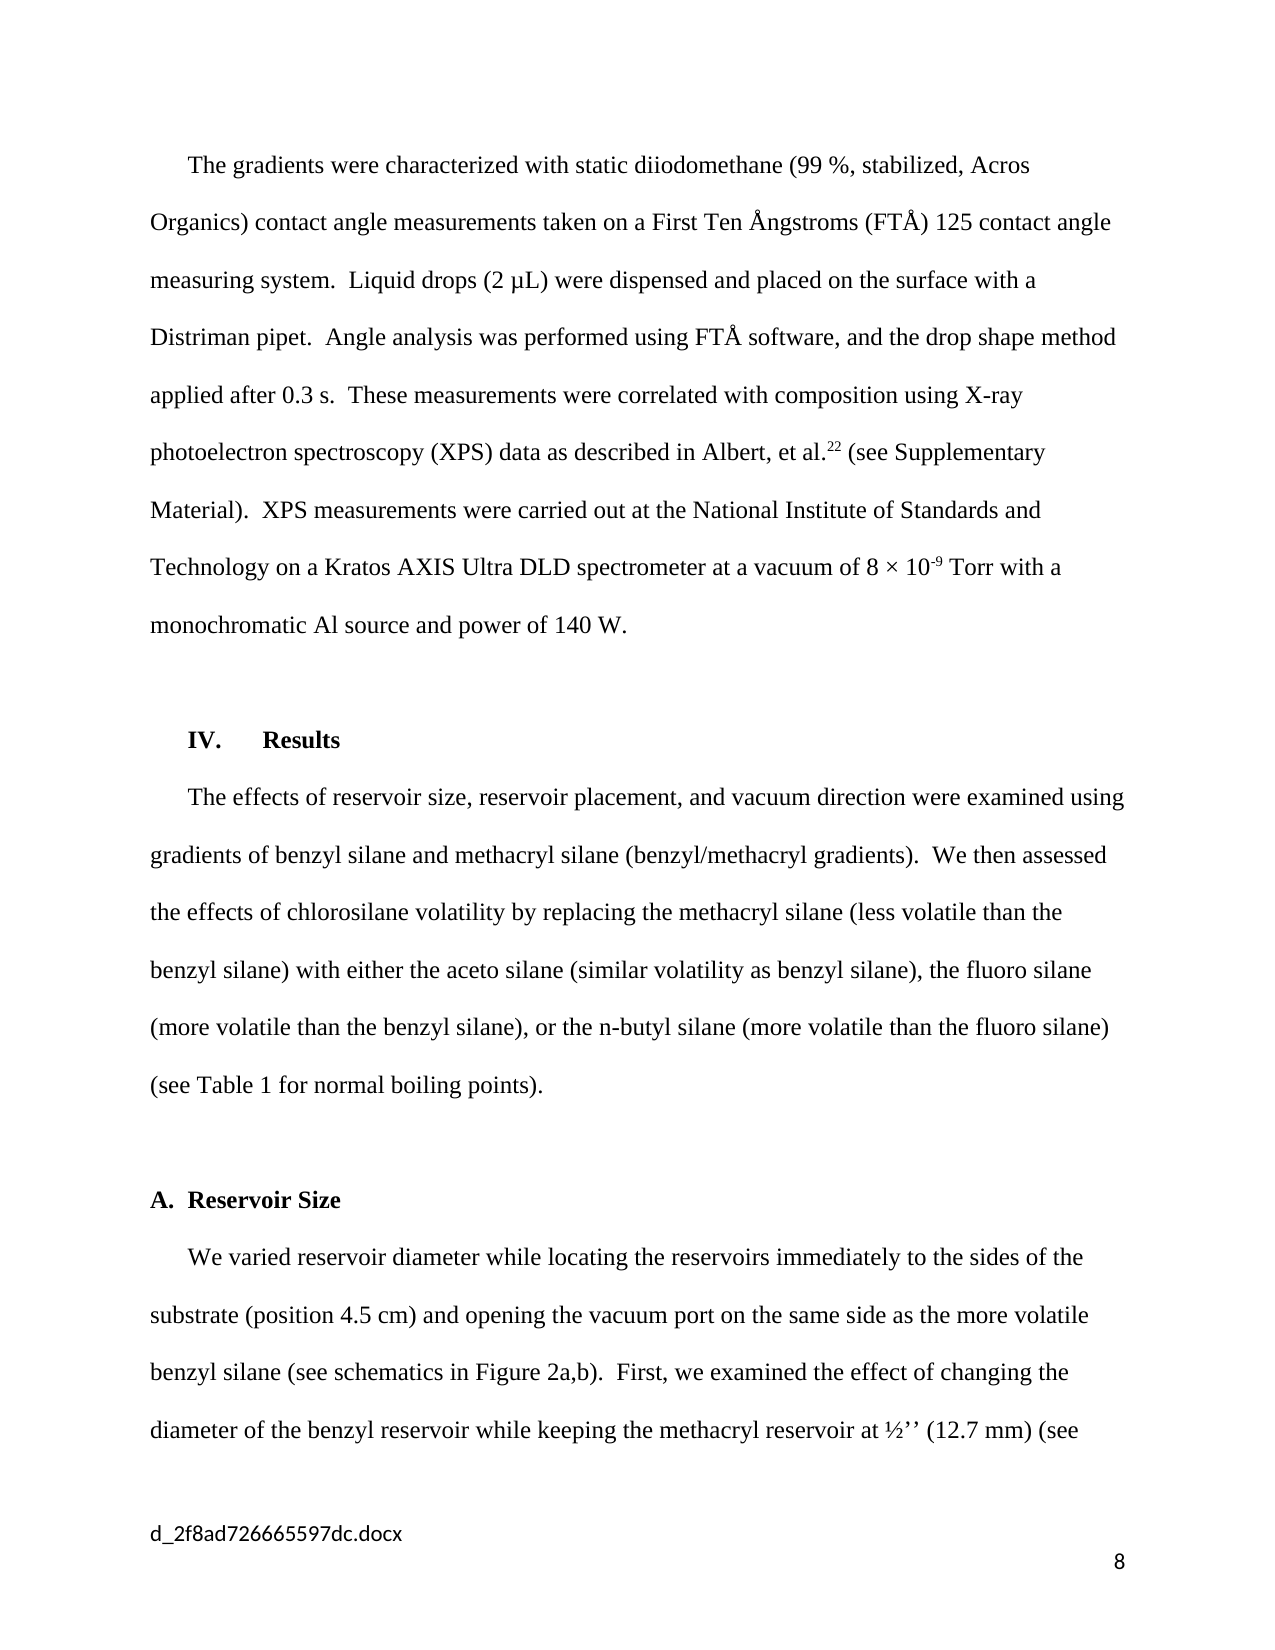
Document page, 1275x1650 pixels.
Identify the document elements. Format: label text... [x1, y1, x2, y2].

list Reservoir Size [150, 1185, 1125, 1214]
list Results [187, 725, 1125, 754]
text The effects of reservoir size, reservoir placement, and vacuum direction were examined using gradients of benzyl silane and methacryl silane (benzyl/methacryl gradients). We then assessed the effects of chlorosilane volatility by replacing the methacryl silane (less volatile than the benzyl silane) with either the aceto silane (similar volatility as benzyl silane), the fluoro silane (more volatile than the benzyl silane), or the n-butyl silane (more volatile than the fluoro silane) (see Table 1 for normal boiling points). [150, 782, 1125, 1099]
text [150, 1242, 1125, 1444]
text The gradients were characterized with static diiodomethane (99 %, stabilized, Acros Organics) contact angle measurements taken on a First Ten Ångstroms (FTÅ) 125 contact angle measuring system. Liquid drops (2 µL) were dispensed and placed on the surface with a Distriman pipet. Angle analysis was performed using FTÅ software, and the drop shape method applied after 0.3 s. These measurements were correlated with composition using X-ray photoelectron spectroscopy (XPS) data as described in Albert, et al.22 (see Supplementary Material). XPS measurements were carried out at the National Institute of Standards and Technology on a Kratos AXIS Ultra DLD spectrometer at a vacuum of 8 × 10-9 Torr with a monochromatic Al source and power of 140 W. [150, 150, 1125, 639]
